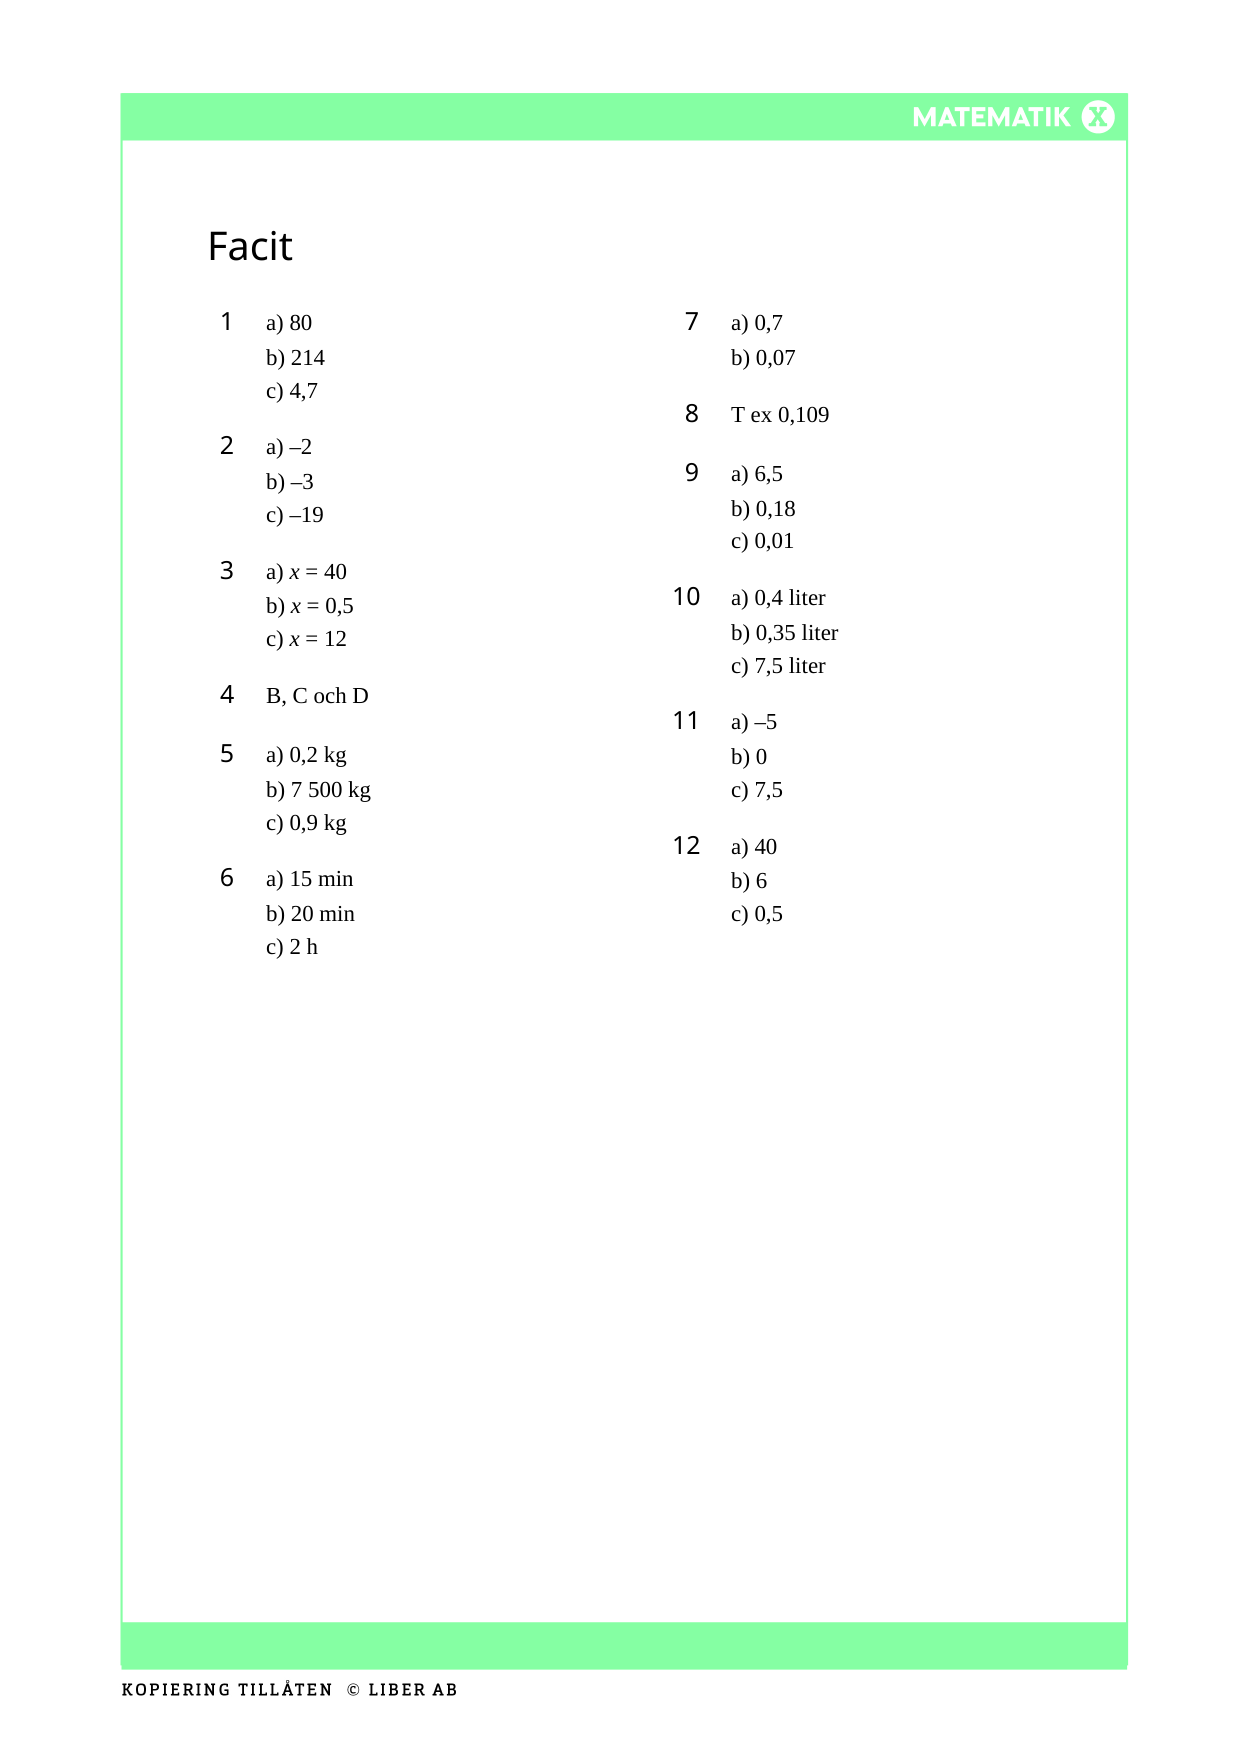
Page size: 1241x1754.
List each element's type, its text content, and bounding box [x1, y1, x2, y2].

text c) 0,5 [672, 900, 1063, 927]
text 11 a) ‒5 [672, 703, 1063, 737]
text 5 a) 0,2 kg [207, 736, 598, 770]
text b) 214 [207, 344, 598, 370]
text 12 a) 40 [672, 827, 1063, 861]
text 3 a) x = 40 [207, 552, 598, 586]
text b) 20 min [207, 900, 598, 927]
text c) 7,5 [672, 776, 1063, 802]
text c) 0,9 kg [207, 808, 598, 835]
text c) 7,5 liter [672, 652, 1063, 678]
text Facit [207, 218, 1063, 272]
text b) 0,07 [672, 344, 1063, 370]
text 1 a) 80 [207, 304, 598, 338]
picture [3, 0, 1241, 1751]
text b) ‒3 [207, 468, 598, 495]
text b) x = 0,5 [207, 593, 598, 619]
text b) 0,35 liter [672, 619, 1063, 645]
text 10 a) 0,4 liter [672, 579, 1063, 613]
text c) x = 12 [207, 625, 598, 652]
text 2 a) ‒2 [207, 428, 598, 462]
text c) ‒19 [207, 501, 598, 527]
text 7 a) 0,7 [672, 304, 1063, 338]
text 9 a) 6,5 [672, 454, 1063, 488]
text 6 a) 15 min [207, 860, 598, 894]
text c) 0,01 [672, 527, 1063, 554]
text b) 0,18 [672, 495, 1063, 521]
text c) 2 h [207, 933, 598, 959]
text c) 4,7 [207, 377, 598, 403]
text b) 6 [672, 868, 1063, 894]
text b) 0 [672, 743, 1063, 770]
text 4 B, C och D [207, 677, 598, 711]
text b) 7 500 kg [207, 776, 598, 802]
text 8 T ex 0,109 [672, 395, 1063, 429]
